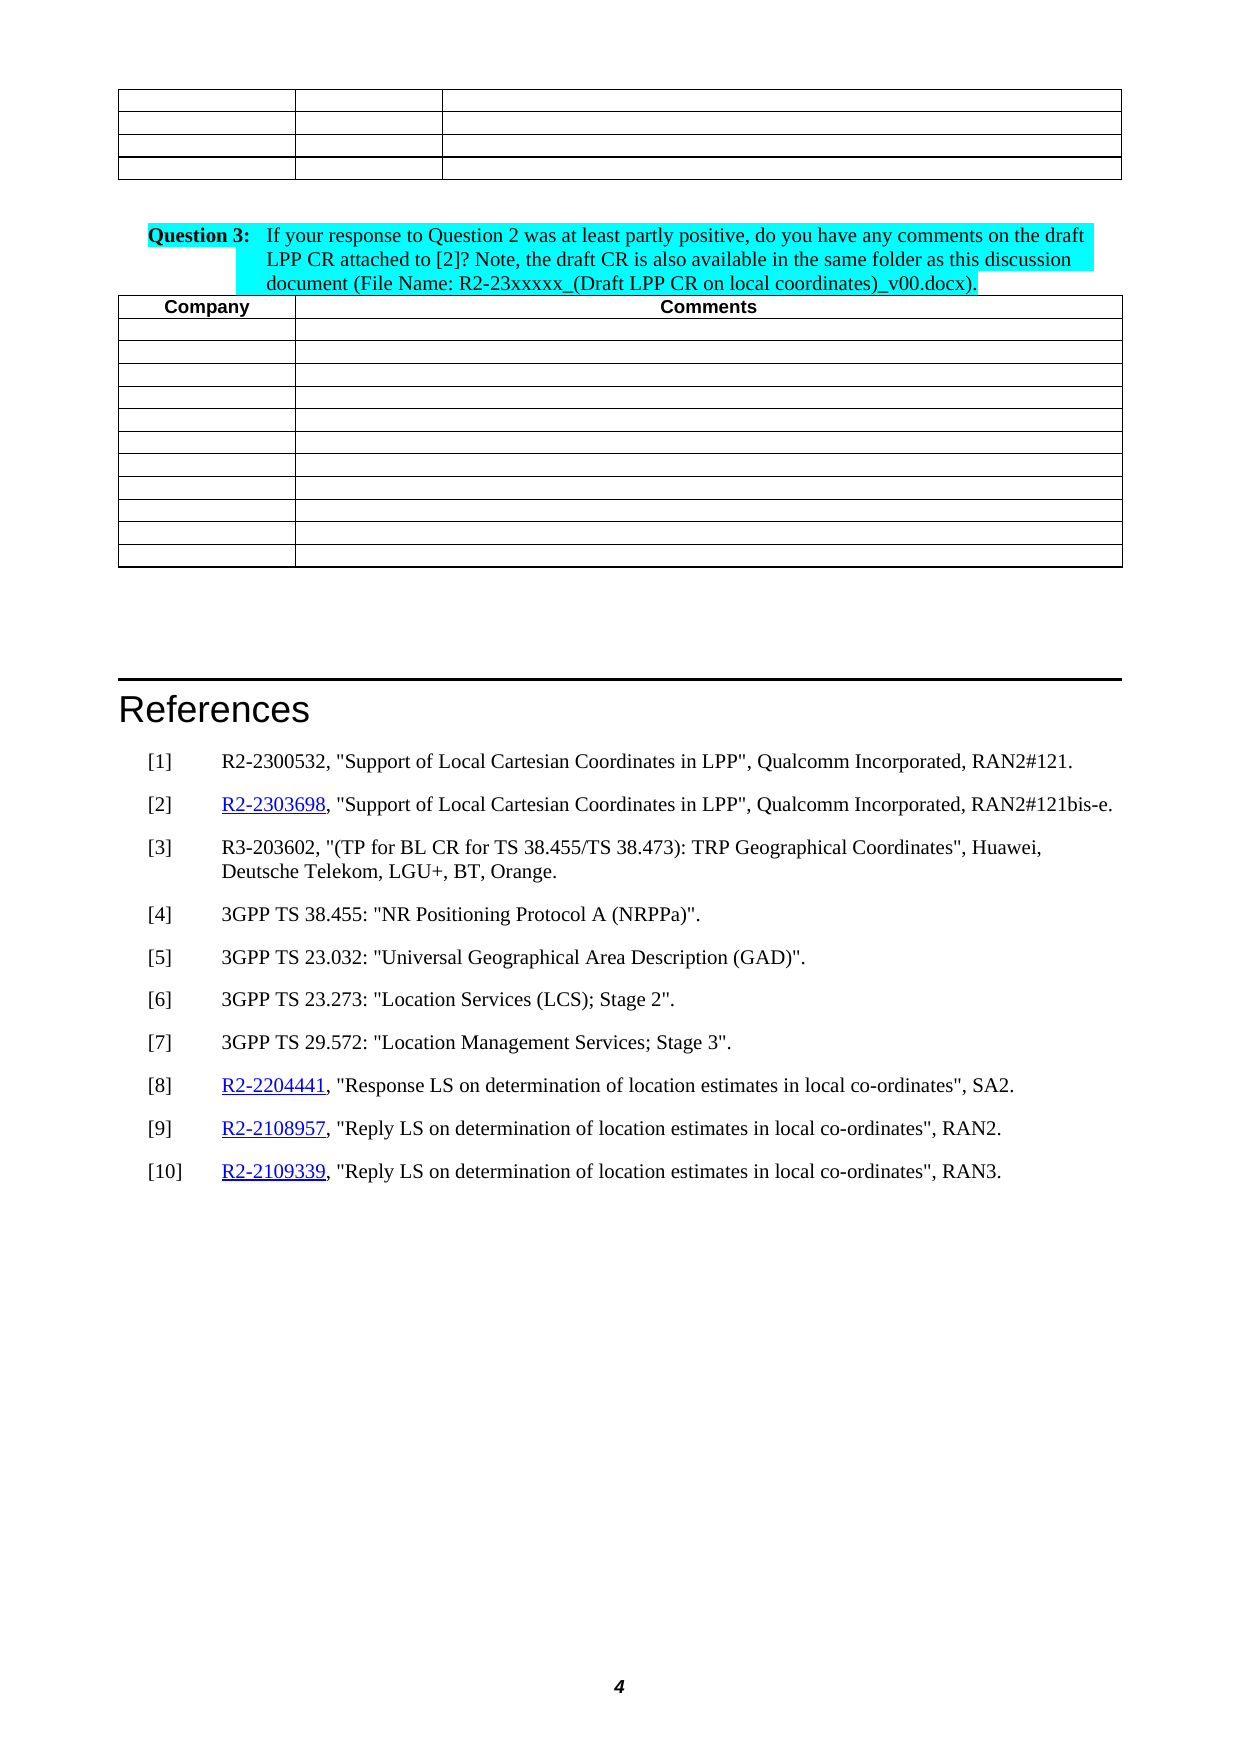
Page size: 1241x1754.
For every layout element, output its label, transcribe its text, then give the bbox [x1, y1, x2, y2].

table_cell [296, 454, 1122, 476]
text [2] R2-2303698, "Support of Local Cartesian Coordinates in LPP", Qualcomm Incorporated, RAN2#121bis-e. [148, 792, 1122, 816]
table_cell [119, 135, 295, 156]
text [3] R3-203602, "(TP for BL CR for TS 38.455/TS 38.473): TRP Geographical Coordinates", Huawei, Deutsche Telekom, LGU+, BT, Orange. [148, 835, 1122, 883]
table_cell [119, 341, 295, 363]
text [10] R2-2109339, "Reply LS on determination of location estimates in local co-ordinates", RAN3. [148, 1159, 1122, 1183]
table_cell [296, 158, 442, 179]
table_cell [296, 90, 442, 111]
text [6] 3GPP TS 23.273: "Location Services (LCS); Stage 2". [148, 987, 1122, 1011]
table_cell [119, 90, 295, 111]
table_cell [119, 364, 295, 386]
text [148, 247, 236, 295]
text [8] R2-2204441, "Response LS on determination of location estimates in local co-ordinates", SA2. [148, 1073, 1122, 1097]
table_cell [119, 432, 295, 453]
text [7] 3GPP TS 29.572: "Location Management Services; Stage 3". [148, 1030, 1122, 1054]
subtitle References [118, 681, 1122, 731]
table_cell [119, 500, 295, 521]
table_cell [296, 319, 1122, 340]
table_cell [119, 522, 295, 544]
table_cell [296, 341, 1122, 363]
table_cell [296, 500, 1122, 521]
table_cell [296, 135, 442, 156]
table_cell [296, 522, 1122, 544]
text [1] R2-2300532, "Support of Local Cartesian Coordinates in LPP", Qualcomm Incorporated, RAN2#121. [148, 749, 1122, 773]
table_cell [296, 432, 1122, 453]
table_cell [119, 409, 295, 431]
table_cell [119, 545, 295, 566]
table_header Company [119, 296, 295, 318]
table_cell [443, 90, 1121, 111]
table_cell [443, 112, 1121, 134]
table_cell [119, 158, 295, 179]
table_cell [119, 112, 295, 134]
text [9] R2-2108957, "Reply LS on determination of location estimates in local co-ordinates", RAN2. [148, 1116, 1122, 1140]
table_cell [119, 319, 295, 340]
text [5] 3GPP TS 23.032: "Universal Geographical Area Description (GAD)". [148, 944, 1122, 969]
table_cell [443, 135, 1121, 156]
table_cell [119, 454, 295, 476]
table_cell [296, 545, 1122, 566]
table_cell [296, 477, 1122, 498]
text [4] 3GPP TS 38.455: "NR Positioning Protocol A (NRPPa)". [148, 902, 1122, 926]
table_cell [296, 364, 1122, 386]
table_header Comments [296, 296, 1122, 318]
table_cell [119, 477, 295, 498]
table_cell [296, 387, 1122, 408]
table_cell [443, 158, 1121, 179]
table_cell [296, 112, 442, 134]
table_cell [119, 387, 295, 408]
table_cell [296, 409, 1122, 431]
